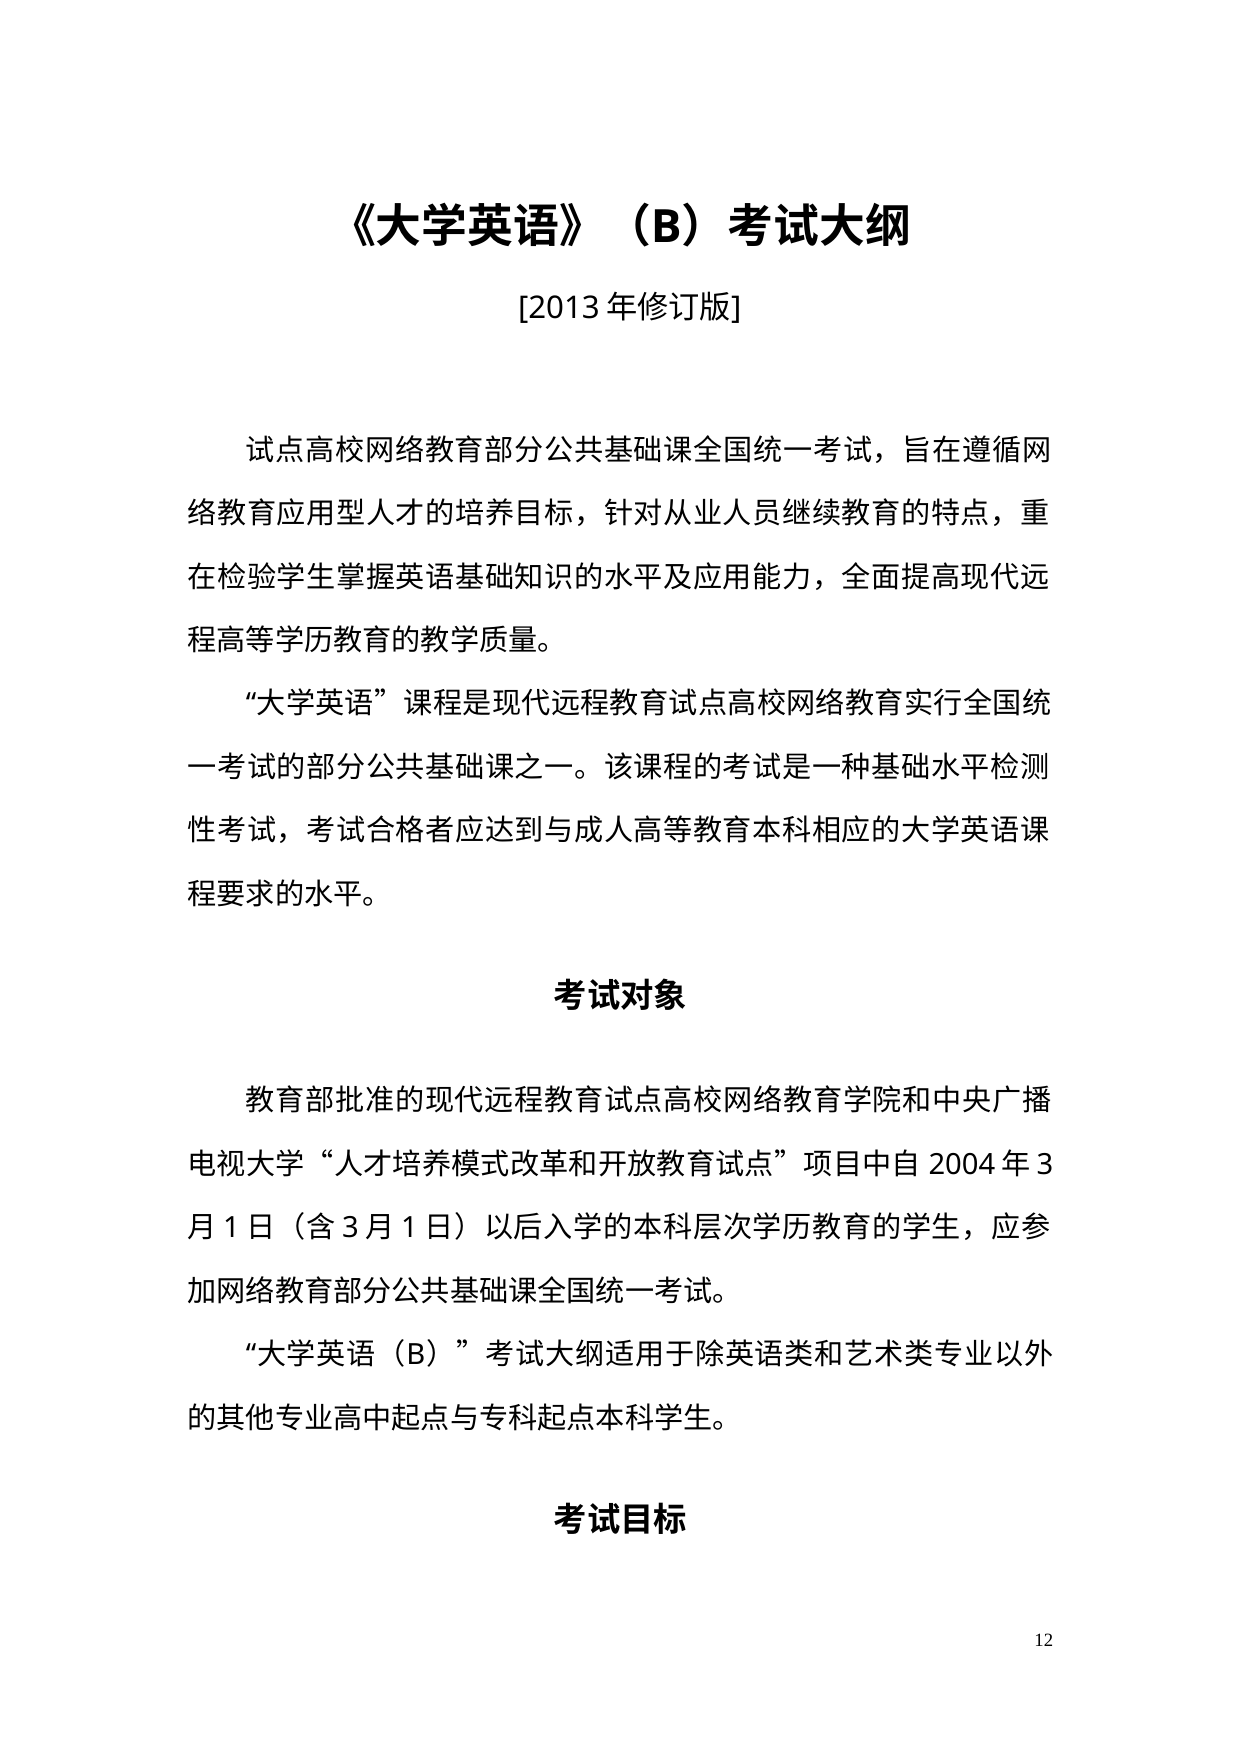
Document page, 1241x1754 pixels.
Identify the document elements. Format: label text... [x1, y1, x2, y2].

text 试点高校网络教育部分公共基础课全国统一考试，旨在遵循网络教育应用型人才的培养目标，针对从业人员继续教育的特点，重在检验学生掌握英语基础知识的水平及应用能力，全面提高现代远程高等学历教育的教学质量。 [187, 426, 1053, 659]
text [2013年修订版] [187, 282, 1009, 327]
title 《大学英语》（B）考试大纲 [187, 189, 1053, 257]
text 教育部批准的现代远程教育试点高校网络教育学院和中央广播电视大学“人才培养模式改革和开放教育试点”项目中自（含）以后入学的本科层次学历教育的学生，应参加网络教育部分公共基础课全国统一考试。 [187, 1077, 1053, 1309]
title 考试对象 [187, 959, 1053, 1027]
title 考试目标 [187, 1483, 1053, 1551]
text “大学英语”课程是现代远程教育试点高校网络教育实行全国统一考试的部分公共基础课之一。该课程的考试是一种基础水平检测性考试，考试合格者应达到与成人高等教育本科相应的大学英语课程要求的水平。 [187, 680, 1053, 913]
text “大学英语（B）”考试大纲适用于除英语类和艺术类专业以外的其他专业高中起点与专科起点本科学生。 [187, 1331, 1053, 1437]
